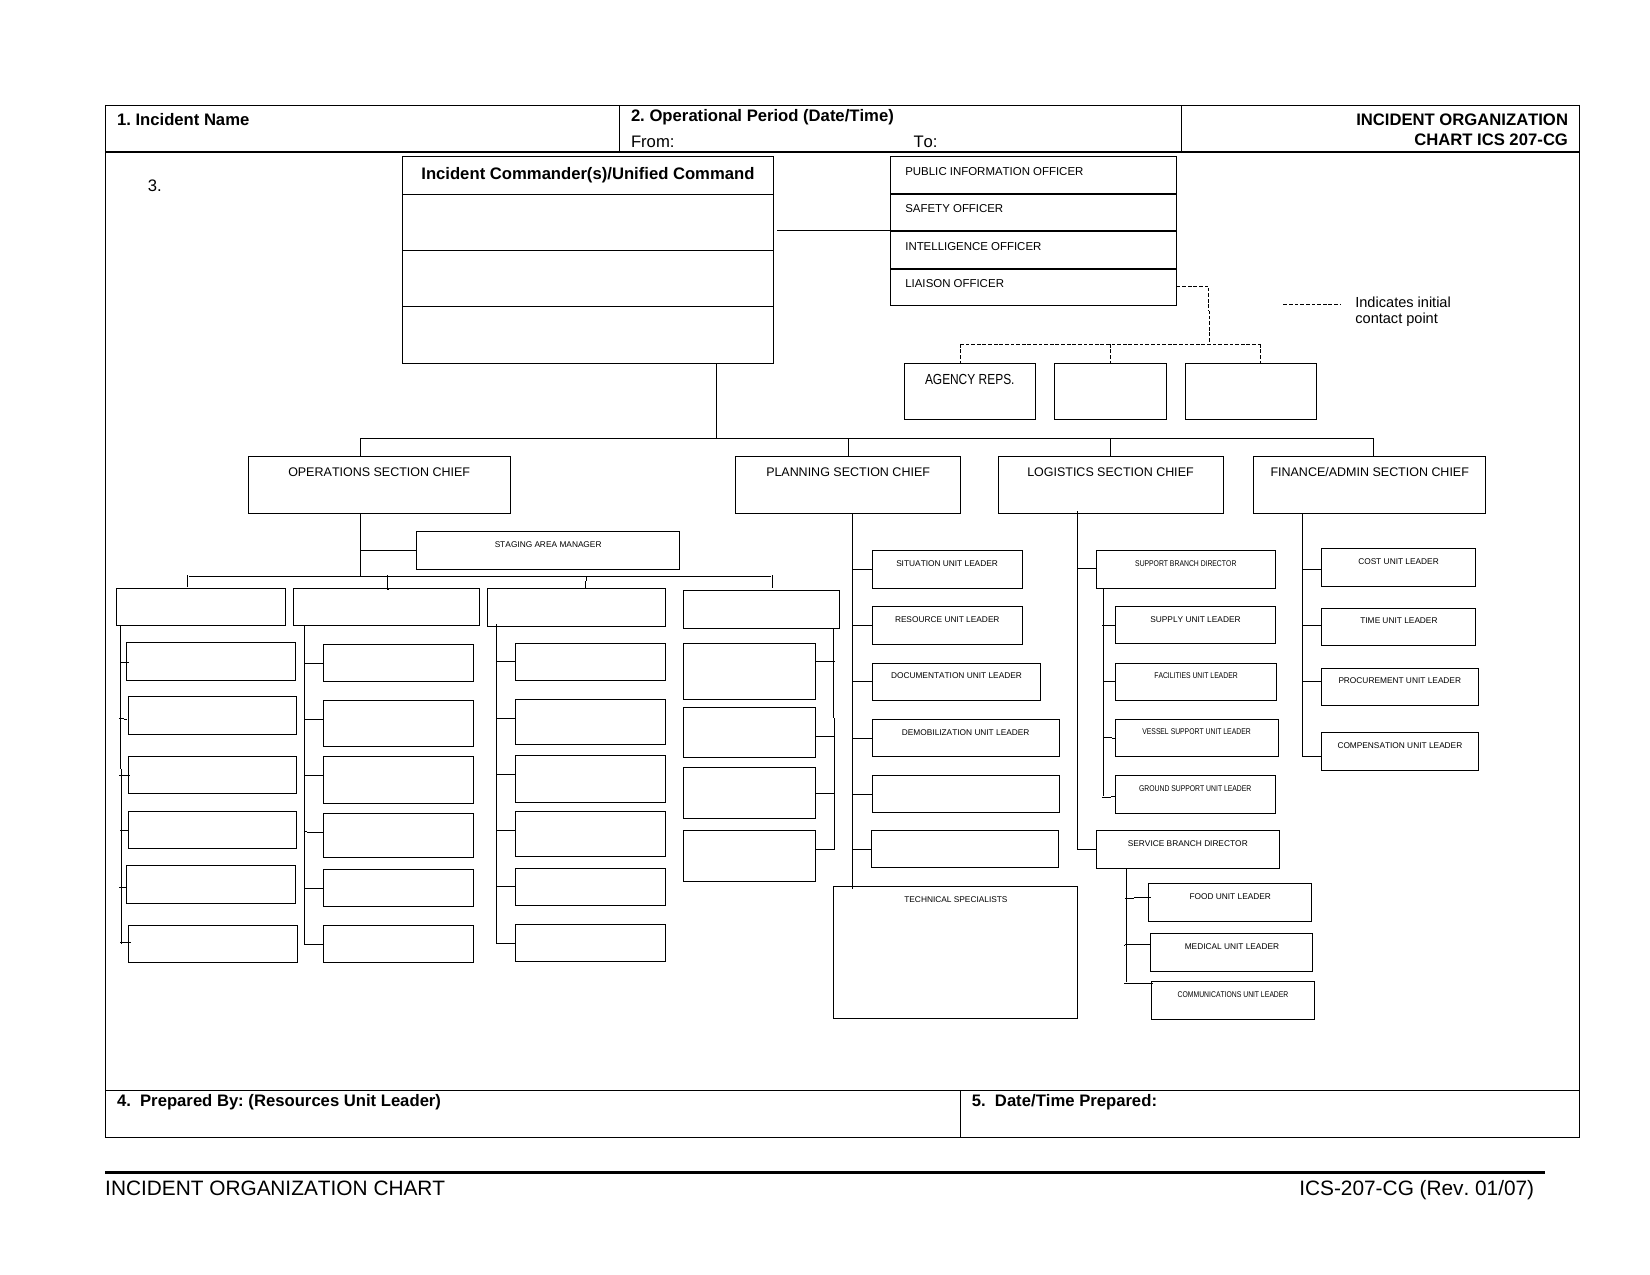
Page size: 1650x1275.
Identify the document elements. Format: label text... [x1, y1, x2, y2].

table_header 1. Incident Name [106, 106, 619, 151]
table_cell 5. Date/Time Prepared: [961, 1091, 1579, 1137]
table_header 2. Operational Period (Date/Time) From: To: [620, 106, 1181, 151]
table_cell [106, 153, 1579, 1090]
table_cell 4. Prepared By: (Resources Unit Leader) [106, 1091, 960, 1137]
table_header INCIDENT ORGANIZATION CHART ICS 207-CG [1182, 106, 1579, 151]
